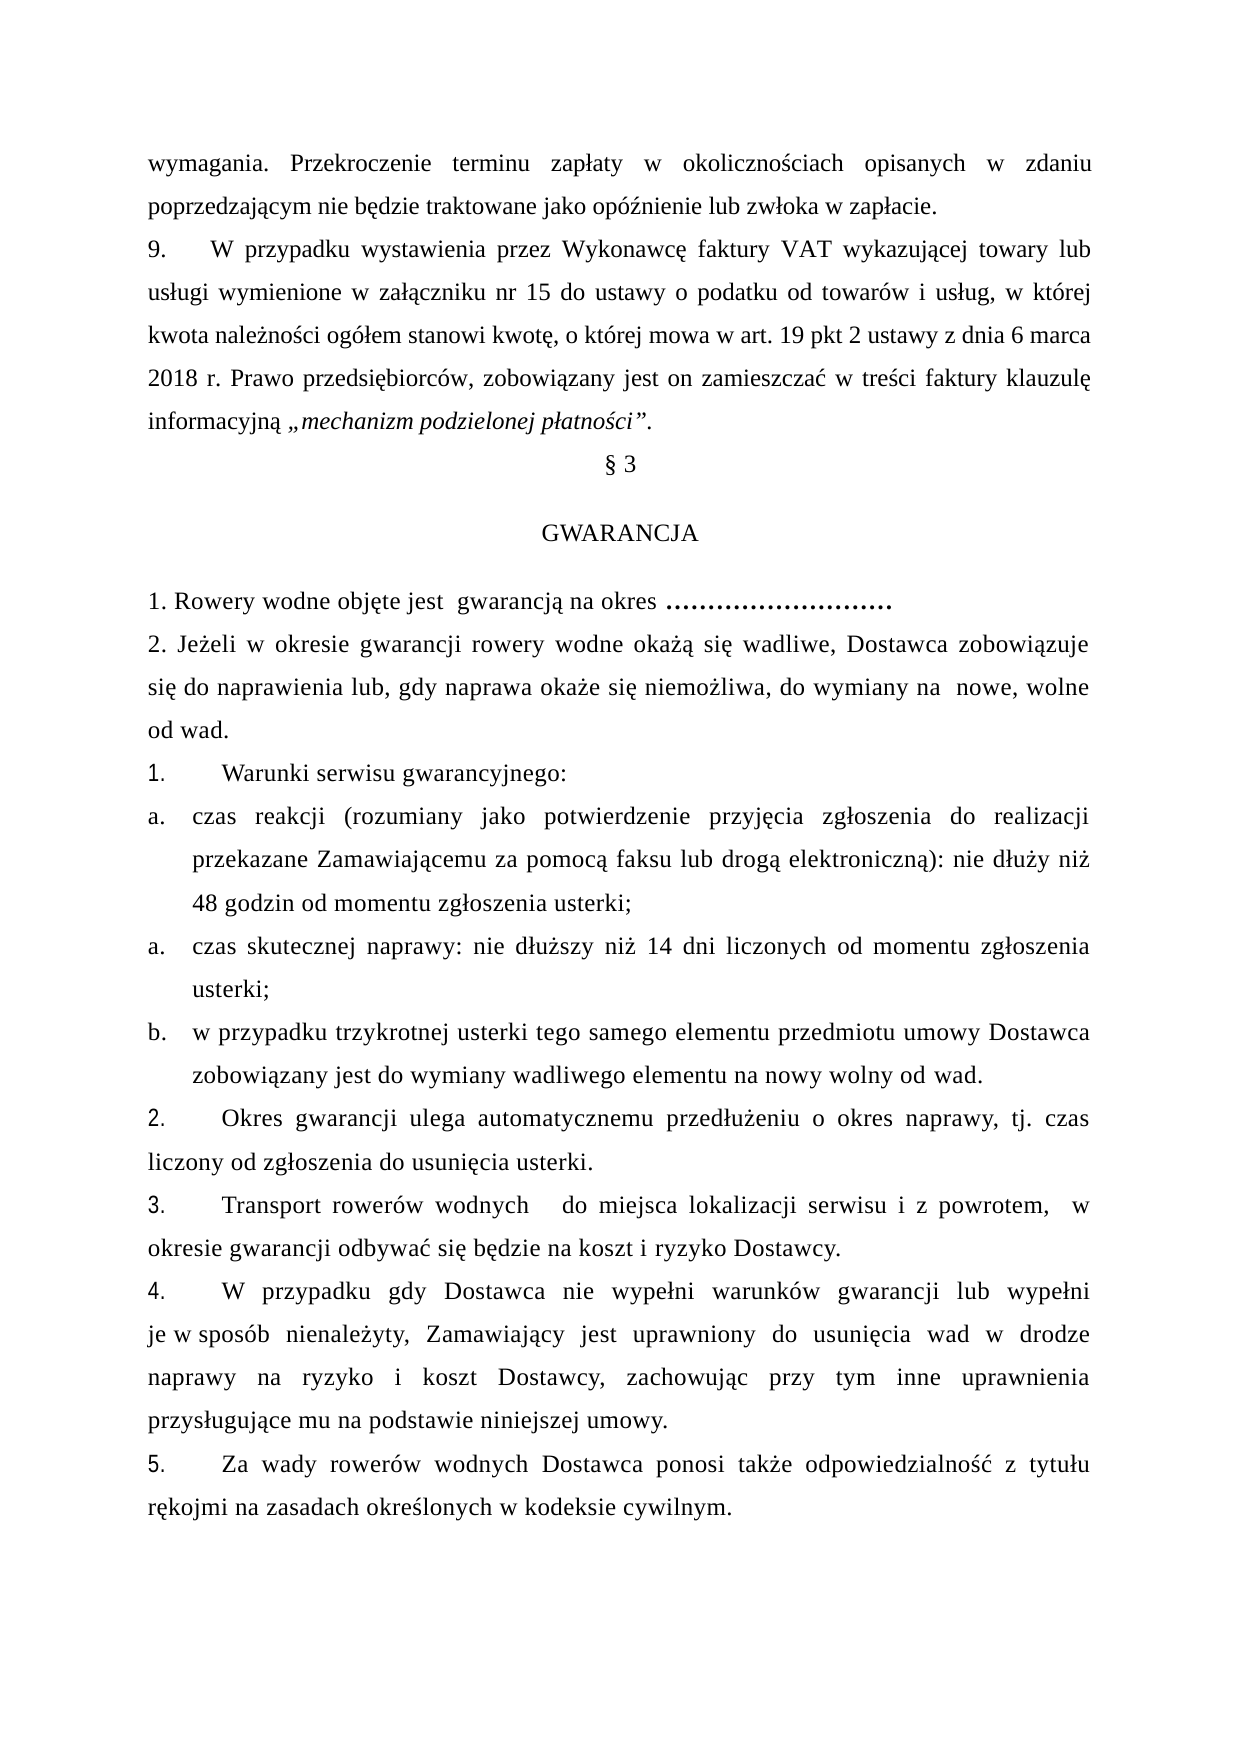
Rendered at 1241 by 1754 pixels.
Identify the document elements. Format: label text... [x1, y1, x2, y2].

text 2. Jeżeli w okresie gwarancji rowery wodne okażą się wadliwe, Dostawca zobowiązuje się do naprawienia lub, gdy naprawa okaże się niemożliwa, do wymiany na nowe, wolne od wad. [148, 629, 1091, 744]
text GWARANCJA [148, 518, 1093, 546]
text 9. W przypadku wystawienia przez Wykonawcę faktury VAT wykazującej towary lub usługi wymienione w załączniku nr 15 do ustawy o podatku od towarów i usług, w której kwota należności ogółem stanowi kwotę, o której mowa w art. 19 pkt 2 ustawy z dnia 6 marca 2018 r. Prawo przedsiębiorców, zobowiązany jest on zamieszczać w treści faktury klauzulę informacyjną „mechanizm podzielonej płatności”. [148, 234, 1093, 435]
list w przypadku trzykrotnej usterki tego samego elementu przedmiotu umowy Dostawca zobowiązany jest do wymiany wadliwego elementu na nowy wolny od wad. [148, 1017, 1091, 1089]
text § 3 [148, 449, 1093, 478]
list Za wady rowerów wodnych Dostawca ponosi także odpowiedzialność z tytułu rękojmi na zasadach określonych w kodeksie cywilnym. [148, 1449, 1091, 1521]
list czas skutecznej naprawy: nie dłuższy niż 14 dni liczonych od momentu zgłoszenia usterki; [148, 931, 1091, 1003]
list Okres gwarancji ulega automatycznemu przedłużeniu o okres naprawy, tj. czas liczony od zgłoszenia do usunięcia usterki. [148, 1103, 1091, 1175]
list czas reakcji (rozumiany jako potwierdzenie przyjęcia zgłoszenia do realizacji przekazane Zamawiającemu za pomocą faksu lub drogą elektroniczną): nie dłuży niż 48 godzin od momentu zgłoszenia usterki; [148, 801, 1091, 916]
list W przypadku gdy Dostawca nie wypełni warunków gwarancji lub wypełni je w sposób nienależyty, Zamawiający jest uprawniony do usunięcia wad w drodze naprawy na ryzyko i koszt Dostawcy, zachowując przy tym inne uprawnienia przysługujące mu na podstawie niniejszej umowy. [148, 1276, 1091, 1434]
text 1. Rowery wodne objęte jest gwarancją na okres ……………………… [148, 586, 1091, 614]
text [148, 148, 1093, 219]
list Transport rowerów wodnych do miejsca lokalizacji serwisu i z powrotem, w okresie gwarancji odbywać się będzie na koszt i ryzyko Dostawcy. [148, 1190, 1091, 1262]
list Warunki serwisu gwarancyjnego: [148, 758, 1091, 787]
